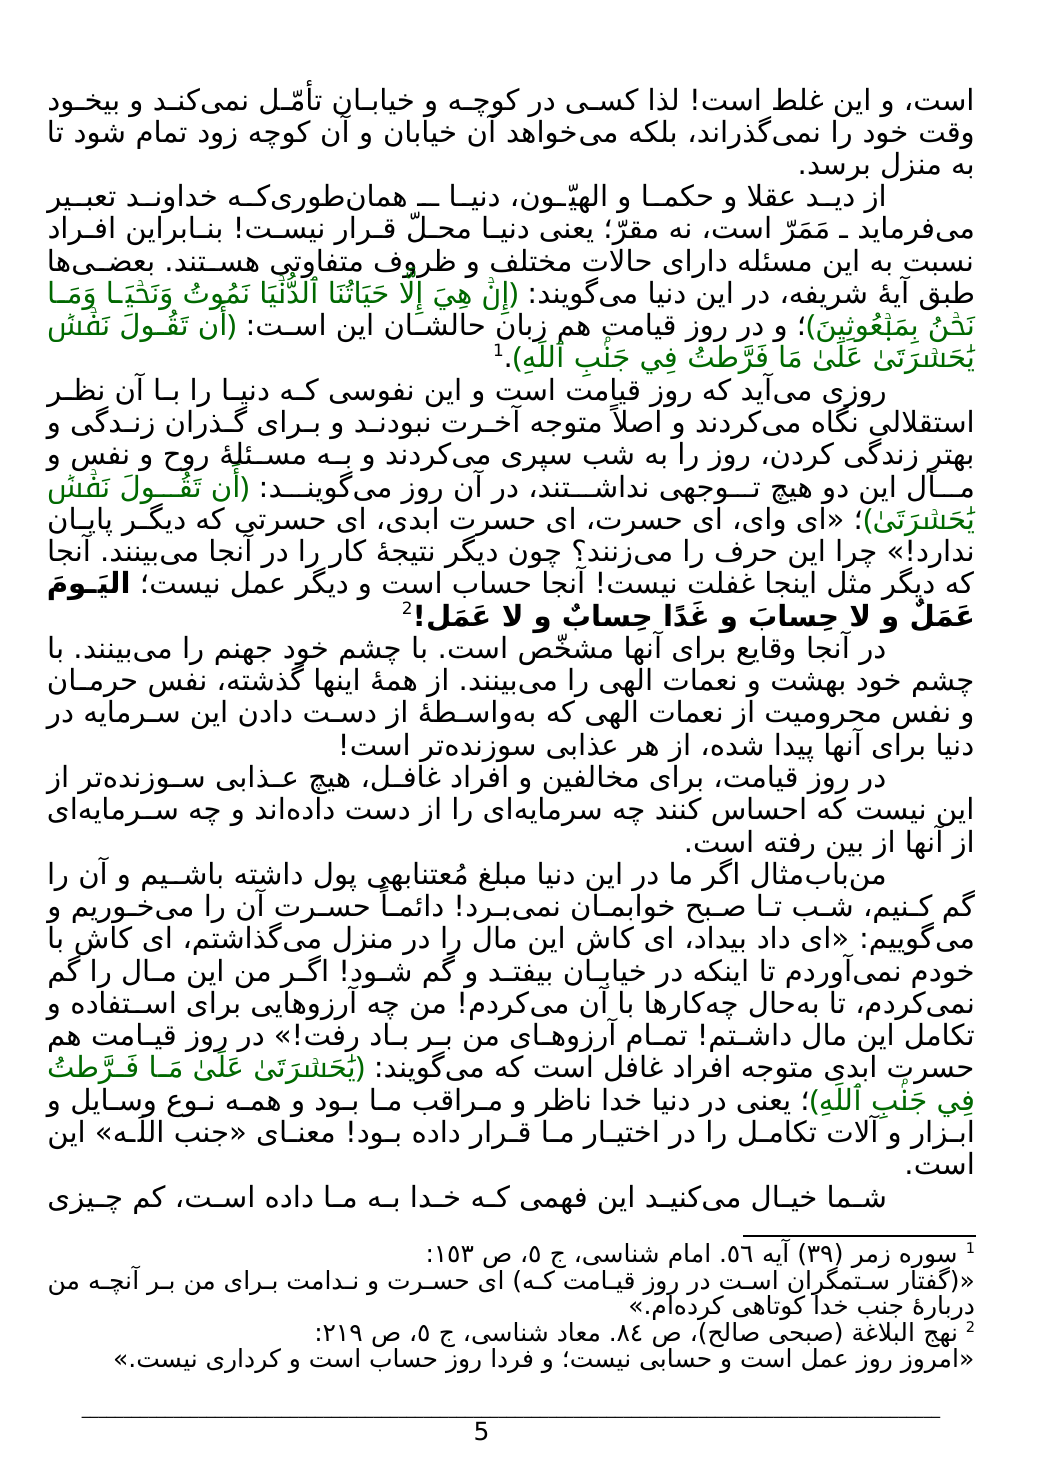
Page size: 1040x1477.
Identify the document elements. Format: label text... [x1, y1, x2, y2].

text در آنجا وقایع برای آنها مشخّص است. با چشم خود جهنم را می‌بینند. با چشم خود بهشت و نعمات الهی را می‌بینند. از همۀ اینها گذشته، نفس حرمان و نفس محرومیت از نعمات الهی که به‌واسطۀ از دست دادن این سرمایه در دنیا برای آنها پیدا شده، از هر عذابی سوزنده‌تر است! [47, 633, 975, 762]
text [47, 1182, 975, 1214]
text در روز قیامت، برای مخالفین و افراد غافل، هیچ عذابی سوزنده‌تر از این نیست که احساس کنند چه سرمایه‌ای را از دست داده‌اند و چه سرمایه‌ای از آنها از بین رفته است. [47, 762, 975, 859]
text روزی می‌آید که روز قیامت است و این نفوسی که دنیا را با آن نظر استقلالی نگاه می‌کردند و اصلاً متوجه آخرت نبودند و برای گذران زندگی و بهتر زندگی کردن، روز را به شب سپری می‌کردند و به مسئلۀ روح و نفس و مآل این دو هیچ توجهی نداشتند، در آن روز می‌گویند: ﴿أَن تَقُولَ نَفۡسٞ يَٰحَسۡرَتَىٰ﴾؛ «ای وای، ای حسرت، ای حسرت ابدی، ای حسرتی که دیگر پایان ندارد!» چرا این حرف را می‌زنند؟ چون دیگر نتیجۀ کار را در آنجا می‌بینند. آنجا که دیگر مثل اینجا غفلت نیست! آنجا حساب است و دیگر عمل نیست؛ الیَومَ عَمَلٌ و لا حِسابَ و غَدًا حِسابٌ و لا عَمَل! [47, 375, 975, 633]
text من‌باب‌مثال اگر ما در این دنیا مبلغ مُعتنابهی پول داشته باشیم و آن را گم کنیم، شب تا صبح خوابمان نمی‌برد! دائماً حسرت آن را می‌خوریم و می‌گوییم: «ای داد بیداد، ای کاش این مال را در منزل می‌گذاشتم، ای کاش با خودم نمی‌آوردم تا اینکه در خیابان بیفتد و گم شود! اگر من این مال را گم نمی‌کردم، تا به‌حال چه‌کارها با آن می‌کردم! من چه آرزوهایی برای استفاده و تکامل این مال داشتم! تمام آرزوهای من بر باد رفت!» در روز قیامت هم حسرت ابدی متوجه افراد غافل است که می‌گویند: ﴿يَٰحَسۡرَتَىٰ عَلَىٰ مَا فَرَّطتُ فِي جَنۢبِ ٱللَهِ﴾؛ یعنی در دنیا خدا ناظر و مراقب ما بود و همه نوع وسایل و ابزار و آلات تکامل را در اختیار ما قرار داده بود! معنای «جنب اللَه» این است. [47, 859, 975, 1182]
text از دید عقلا و حکما و الهیّون، دنیا ـ همان‌طوری‌که خداوند تعبیر می‌فرماید ـ مَمَرّ است، نه مقرّ؛ یعنی دنیا محلّ قرار نیست! بنابراین افراد نسبت به این مسئله دارای حالات مختلف و ظروف متفاوتی هستند. بعضی‌ها طبق آیۀ شریفه، در این دنیا می‌گویند: ﴿إِنۡ هِيَ إِلَّا حَيَاتُنَا ٱلدُّنۡيَا نَمُوتُ وَنَحۡيَا وَمَا نَحۡنُ بِمَبۡعُوثِينَ﴾؛ و در روز قیامت هم زبان حالشان این است: ﴿أَن تَقُولَ نَفۡسٞ يَٰحَسۡرَتَىٰ عَلَىٰ مَا فَرَّطتُ فِي جَنۢبِ ٱللَهِ﴾. [47, 181, 975, 375]
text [47, 84, 975, 181]
